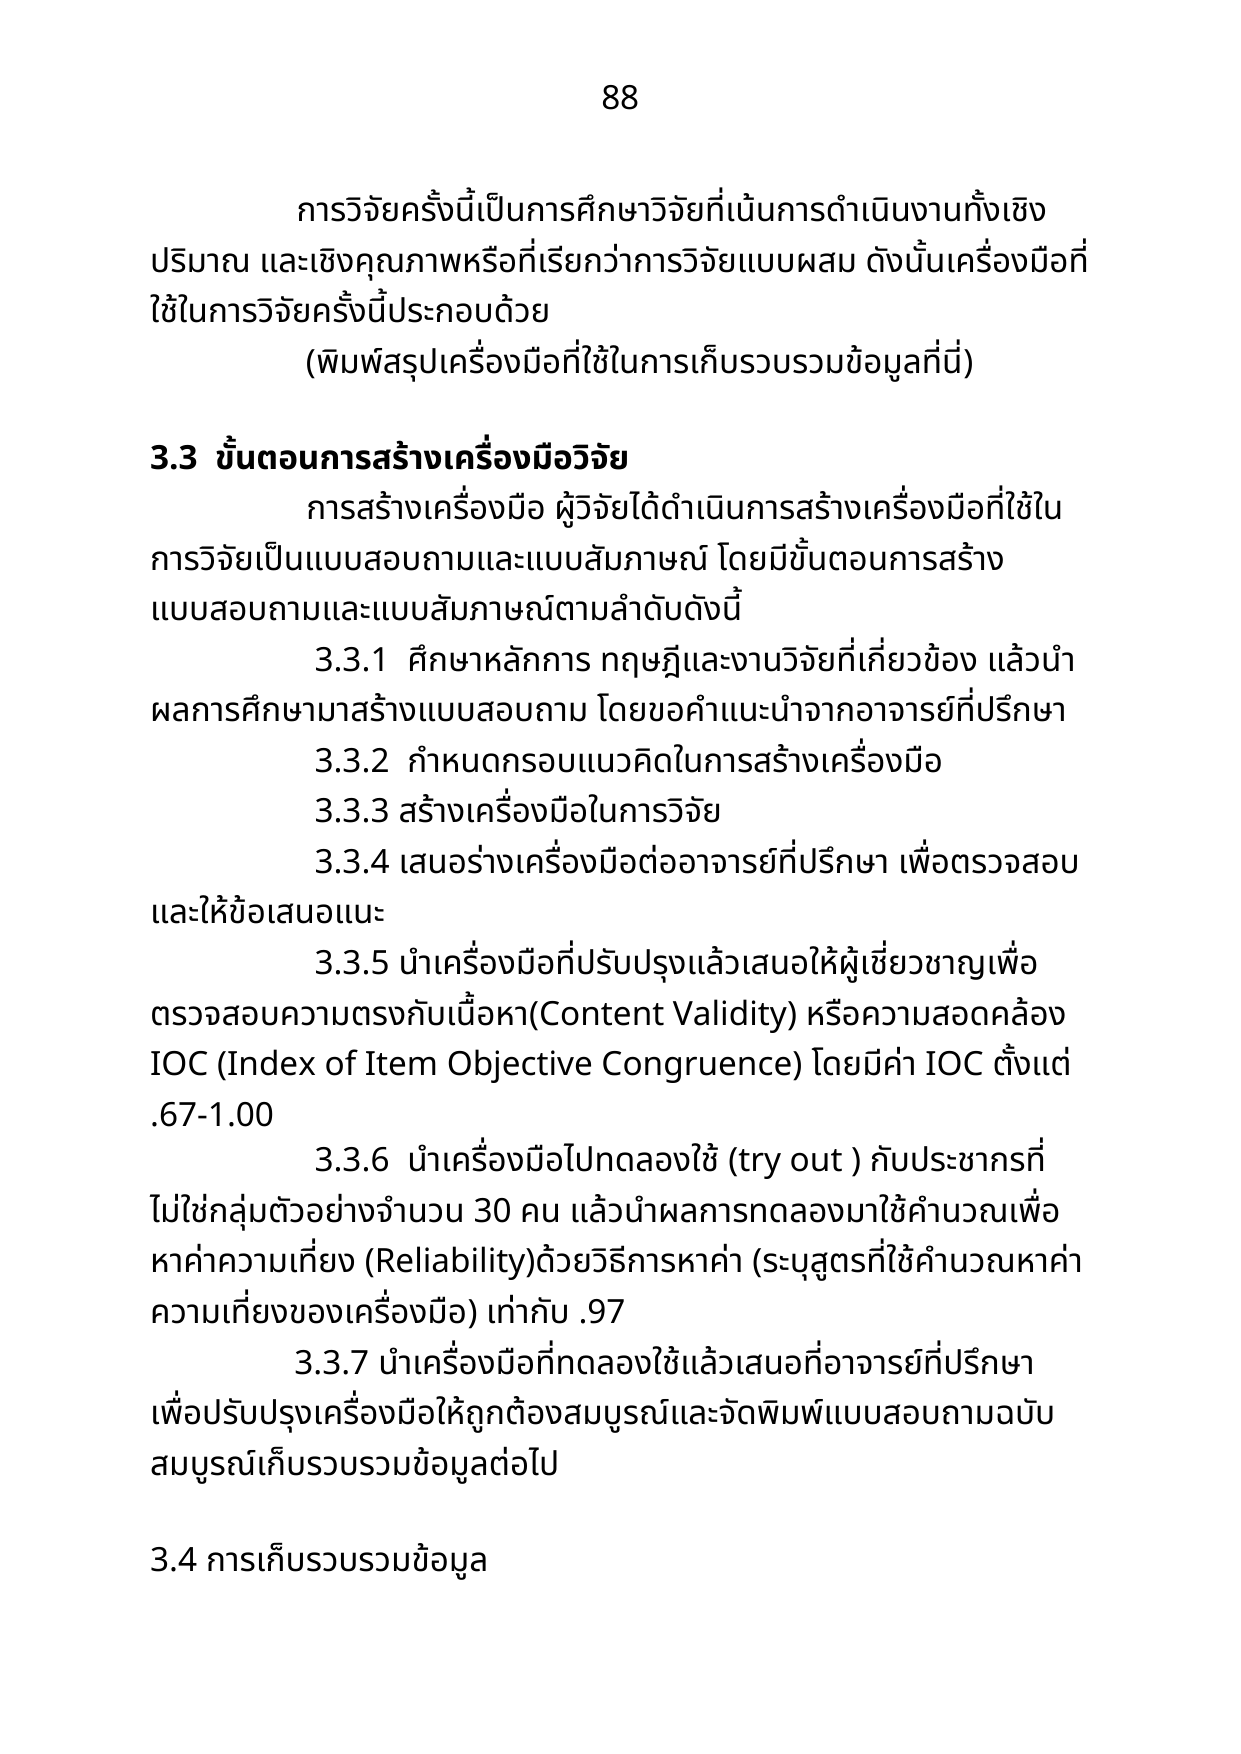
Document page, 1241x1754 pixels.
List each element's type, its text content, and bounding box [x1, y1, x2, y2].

text 3.4 การเก็บรวบรวมข้อมูล [150, 1535, 1090, 1586]
text (พิมพ์สรุปเครื่องมือที่ใช้ในการเก็บรวบรวมข้อมูลที่นี่) [150, 337, 1090, 388]
text 3.3.5 นำเครื่องมือที่ปรับปรุงแล้วเสนอให้ผู้เชี่ยวชาญเพื่อตรวจสอบความตรงกับเนื้อหา(Content Validity) หรือความสอดคล้อง IOC (Index of Item Objective Congruence) โดยมีค่า IOC ตั้งแต่ .67-1.00 [150, 939, 1090, 1136]
text 3.3.7 นำเครื่องมือที่ทดลองใช้แล้วเสนอที่อาจารย์ที่ปรึกษา เพื่อปรับปรุงเครื่องมือให้ถูกต้องสมบูรณ์และจัดพิมพ์แบบสอบถามฉบับสมบูรณ์เก็บรวบรวมข้อมูลต่อไป [150, 1338, 1090, 1490]
text 3.3.2 กำหนดกรอบแนวคิดในการสร้างเครื่องมือ [150, 736, 1090, 787]
text 3.3 ขั้นตอนการสร้างเครื่องมือวิจัย [150, 433, 1090, 484]
text 3.3.3 สร้างเครื่องมือในการวิจัย [150, 787, 1090, 838]
text การสร้างเครื่องมือ ผู้วิจัยได้ดำเนินการสร้างเครื่องมือที่ใช้ในการวิจัยเป็นแบบสอบถามและแบบสัมภาษณ์ โดยมีขั้นตอนการสร้างแบบสอบถามและแบบสัมภาษณ์ตามลำดับดังนี้ [150, 484, 1090, 635]
text 3.3.1 ศึกษาหลักการ ทฤษฎีและงานวิจัยที่เกี่ยวข้อง แล้วนำผลการศึกษามาสร้างแบบสอบถาม โดยขอคำแนะนำจากอาจารย์ที่ปรึกษา [150, 635, 1090, 736]
text การวิจัยครั้งนี้เป็นการศึกษาวิจัยที่เน้นการดำเนินงานทั้งเชิงปริมาณ และเชิงคุณภาพหรือที่เรียกว่าการวิจัยแบบผสม ดังนั้นเครื่องมือที่ใช้ในการวิจัยครั้งนี้ประกอบด้วย [150, 186, 1090, 337]
text 3.3.6 นำเครื่องมือไปทดลองใช้ (try out ) กับประชากรที่ไม่ใช่กลุ่มตัวอย่างจำนวน 30 คน แล้วนำผลการทดลองมาใช้คำนวณเพื่อหาค่าความเที่ยง (Reliability)ด้วยวิธีการหาค่า (ระบุสูตรที่ใช้คำนวณหาค่าความเที่ยงของเครื่องมือ) เท่ากับ .97 [150, 1136, 1090, 1338]
text 3.3.4 เสนอร่างเครื่องมือต่ออาจารย์ที่ปรึกษา เพื่อตรวจสอบและให้ข้อเสนอแนะ [150, 838, 1090, 939]
